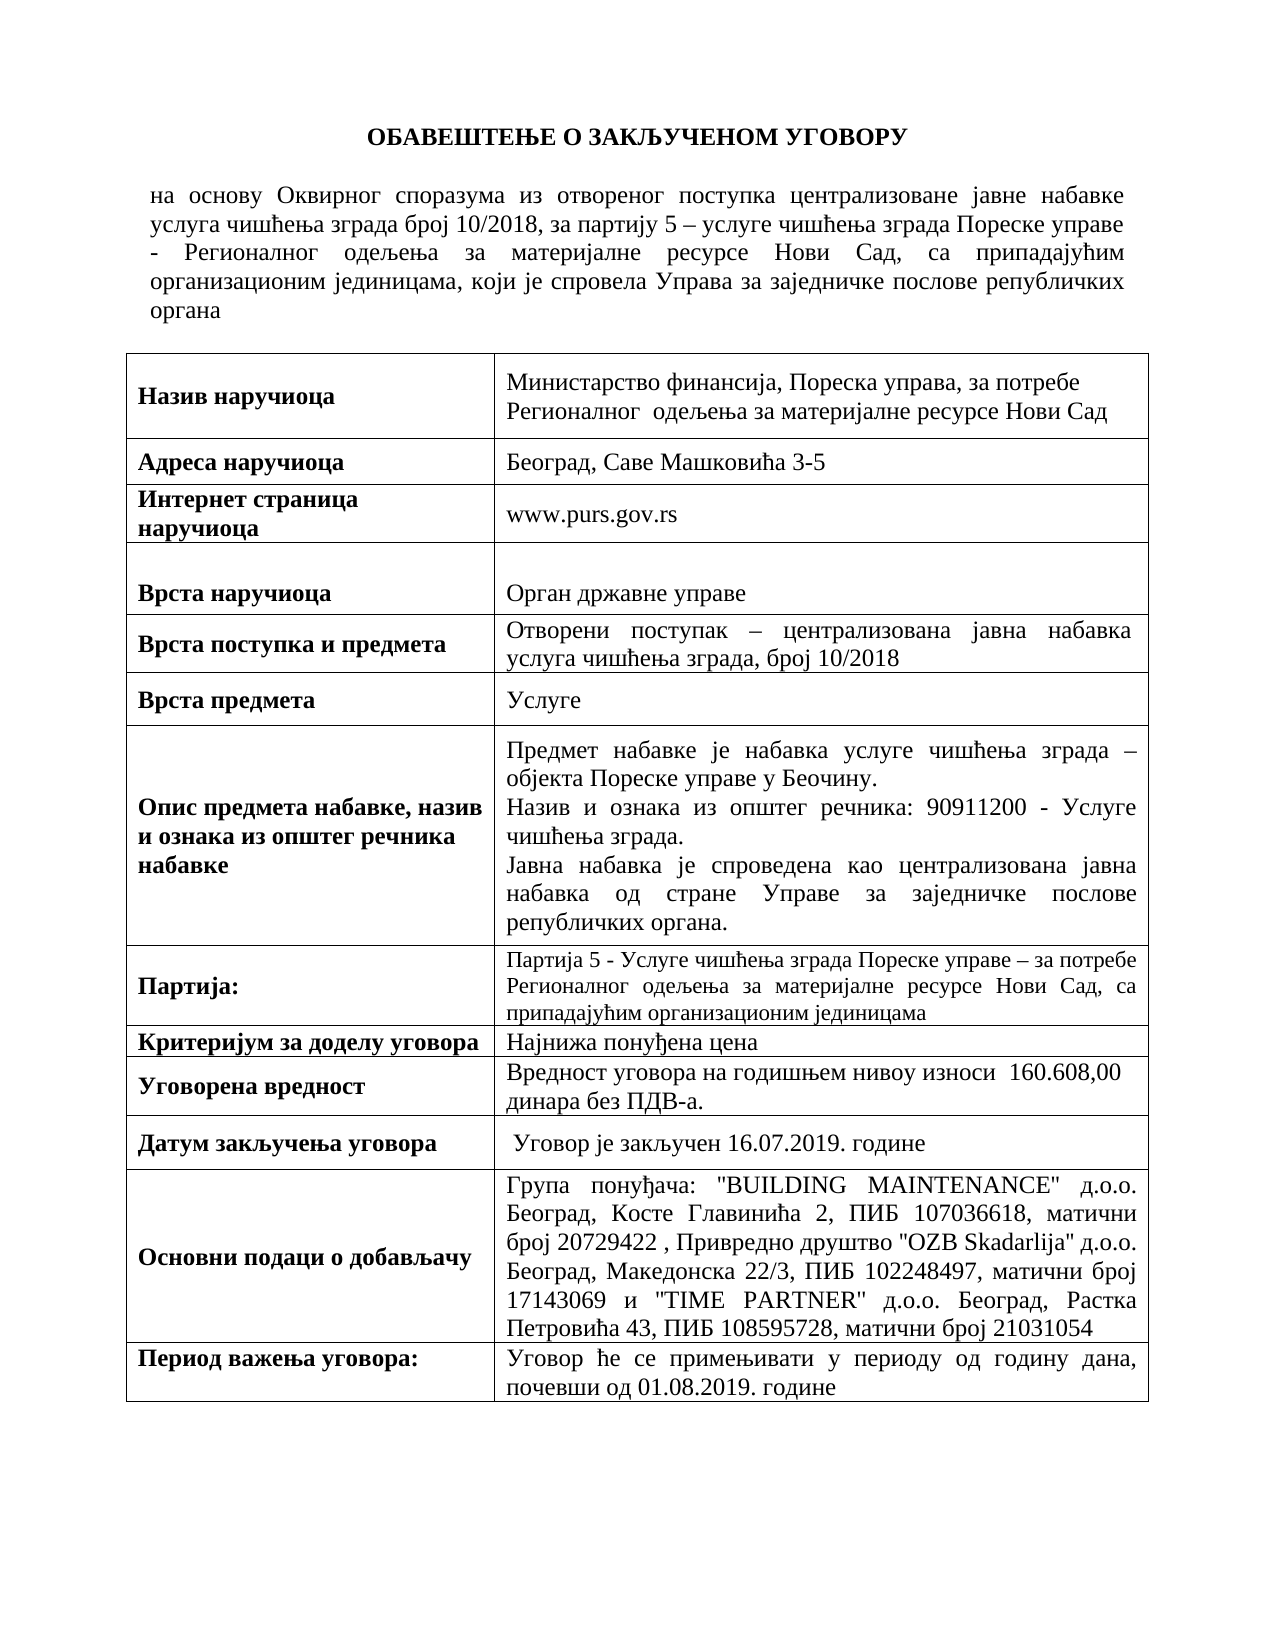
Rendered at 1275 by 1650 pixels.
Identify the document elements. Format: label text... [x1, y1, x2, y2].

table_cell Опис предмета набавке, назив и ознака из општег речника набавке [127, 726, 494, 945]
table_cell Вредност уговора на годишњем нивоу износи 160.608,00 динара без ПДВ-а. [495, 1057, 1148, 1114]
table_cell Уговорена вредност [127, 1057, 494, 1114]
table_cell Период важења уговора: [127, 1343, 494, 1401]
table_cell Уговор ће се примењивати у периоду од годину дана, почевши од 01.08.2019. године [495, 1343, 1148, 1401]
table_cell www.purs.gov.rs [495, 485, 1148, 542]
table_cell Партија 5 - Услуге чишћења зграда Пореске управе – за потребе Регионалног одељења за материјалне ресурсе Нови Сад, са припадајућим организационим јединицама [495, 946, 1148, 1025]
table_cell Критеријум за доделу уговора [127, 1026, 494, 1056]
table_cell Уговор је закључен 16.07.2019. године [495, 1116, 1148, 1169]
table_cell Београд, Саве Машковића 3-5 [495, 439, 1148, 483]
table_cell Интернет страница наручиоца [127, 485, 494, 542]
table_cell Отворени поступак – централизована јавна набавка услуга чишћења зграда, број 10/2018 [495, 615, 1148, 672]
table_header Министарство финансија, Пореска управа, за потребе Регионалног одељења за материјалне ресурсе Нови Сад [495, 354, 1148, 438]
table_cell Врста наручиоца [127, 543, 494, 614]
table_cell Услуге [495, 673, 1148, 725]
table_cell Орган државне управе [495, 543, 1148, 614]
text ОБАВЕШТЕЊЕ О ЗАКЉУЧЕНОМ УГОВОРУ [150, 122, 1125, 151]
table_cell Врста поступка и предмета [127, 615, 494, 672]
table_cell Предмет набавке је набавка услуге чишћења зграда – објекта Пореске управе у Беочину. Назив и ознака из општег речника: 90911200 - Услуге чишћења зграда. Јавна набавка је спроведена као централизована јавна набавка од стране Управе за заједничке послове републичких органа. [495, 726, 1148, 945]
table_cell Најнижа понуђена цена [495, 1026, 1148, 1056]
table_header Назив наручиоца [127, 354, 494, 438]
table_cell Врста предмета [127, 673, 494, 725]
table_cell Адреса наручиоца [127, 439, 494, 483]
table_cell Датум закључења уговора [127, 1116, 494, 1169]
table_cell Партија: [127, 946, 494, 1025]
text на основу Оквирног споразума из отвореног поступка централизоване јавне набавке услугa чишћења зграда број 10/2018, за партију 5 – услуге чишћења зграда Пореске управе - Регионалног одељења за материјалне ресурсе Нови Сад, са припадајућим организационим јединицама, који је спровела Управа за заједничке послове републичких органа [150, 180, 1125, 324]
table_cell Основни подаци о добављачу [127, 1170, 494, 1342]
table_cell Група понуђача: ''BUILDING MAINTENANCE'' д.о.о. Београд, Косте Главинића 2, ПИБ 107036618, матични број 20729422 , Привредно друштво ''OZB Skadarlija'' д.о.о. Београд, Македонска 22/3, ПИБ 102248497, матични број 17143069 и ''TIME PARTNER'' д.о.о. Београд, Растка Петровића 43, ПИБ 108595728, матични број 21031054 [495, 1170, 1148, 1342]
